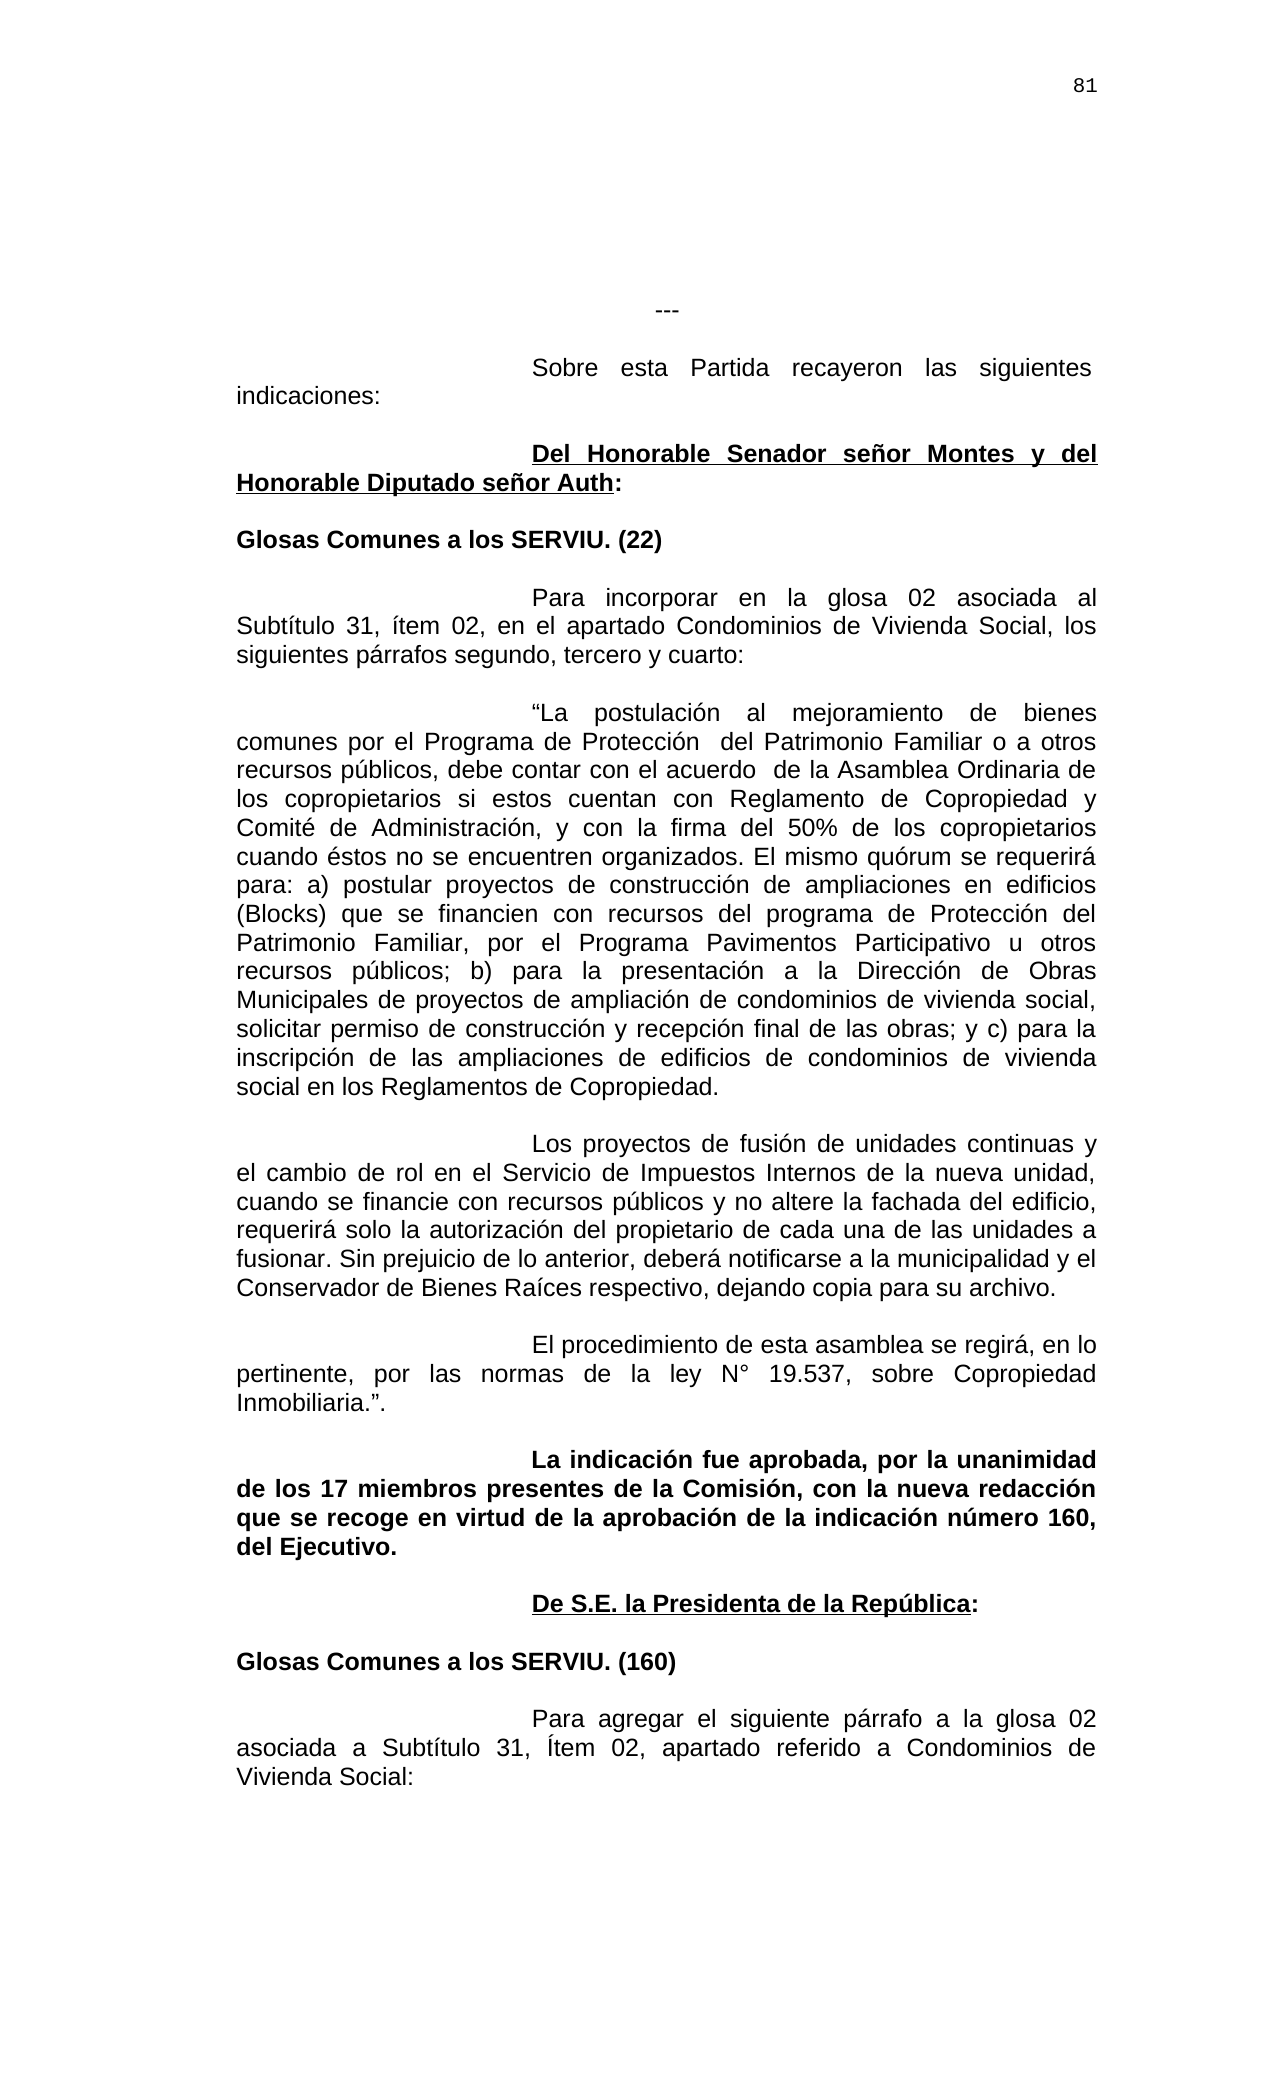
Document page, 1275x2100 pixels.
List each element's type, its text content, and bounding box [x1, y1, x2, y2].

text Sobre esta Partida recayeron las siguientes indicaciones: [236, 353, 1092, 410]
text De S.E. la Presidenta de la República: [236, 1589, 1098, 1618]
text La indicación fue aprobada, por la unanimidad de los 17 miembros presentes de la Comisión, con la nueva redacción que se recoge en virtud de la aprobación de la indicación número 160, del Ejecutivo. [236, 1445, 1098, 1560]
text El procedimiento de esta asamblea se regirá, en lo pertinente, por las normas de la ley N° 19.537, sobre Copropiedad Inmobiliaria.”. [236, 1330, 1098, 1417]
text --- [236, 295, 1098, 324]
text Para agregar el siguiente párrafo a la glosa 02 asociada a Subtítulo 31, Ítem 02, apartado referido a Condominios de Vivienda Social: [236, 1704, 1098, 1790]
text “La postulación al mejoramiento de bienes comunes por el Programa de Protección del Patrimonio Familiar o a otros recursos públicos, debe contar con el acuerdo de la Asamblea Ordinaria de los copropietarios si estos cuentan con Reglamento de Copropiedad y Comité de Administración, y con la firma del 50% de los copropietarios cuando éstos no se encuentren organizados. El mismo quórum se requerirá para: a) postular proyectos de construcción de ampliaciones en edificios (Blocks) que se financien con recursos del programa de Protección del Patrimonio Familiar, por el Programa Pavimentos Participativo u otros recursos públicos; b) para la presentación a la Dirección de Obras Municipales de proyectos de ampliación de condominios de vivienda social, solicitar permiso de construcción y recepción final de las obras; y c) para la inscripción de las ampliaciones de edificios de condominios de vivienda social en los Reglamentos de Copropiedad. [236, 698, 1098, 1100]
text Para incorporar en la glosa 02 asociada al Subtítulo 31, ítem 02, en el apartado Condominios de Vivienda Social, los siguientes párrafos segundo, tercero y cuarto: [236, 583, 1098, 669]
text Glosas Comunes a los SERVIU. (160) [236, 1647, 1098, 1675]
text Glosas Comunes a los SERVIU. (22) [236, 525, 1098, 554]
text Del Honorable Senador señor Montes y del Honorable Diputado señor Auth: [236, 439, 1098, 497]
text Los proyectos de fusión de unidades continuas y el cambio de rol en el Servicio de Impuestos Internos de la nueva unidad, cuando se financie con recursos públicos y no altere la fachada del edificio, requerirá solo la autorización del propietario de cada una de las unidades a fusionar. Sin prejuicio de lo anterior, deberá notificarse a la municipalidad y el Conservador de Bienes Raíces respectivo, dejando copia para su archivo. [236, 1129, 1098, 1302]
